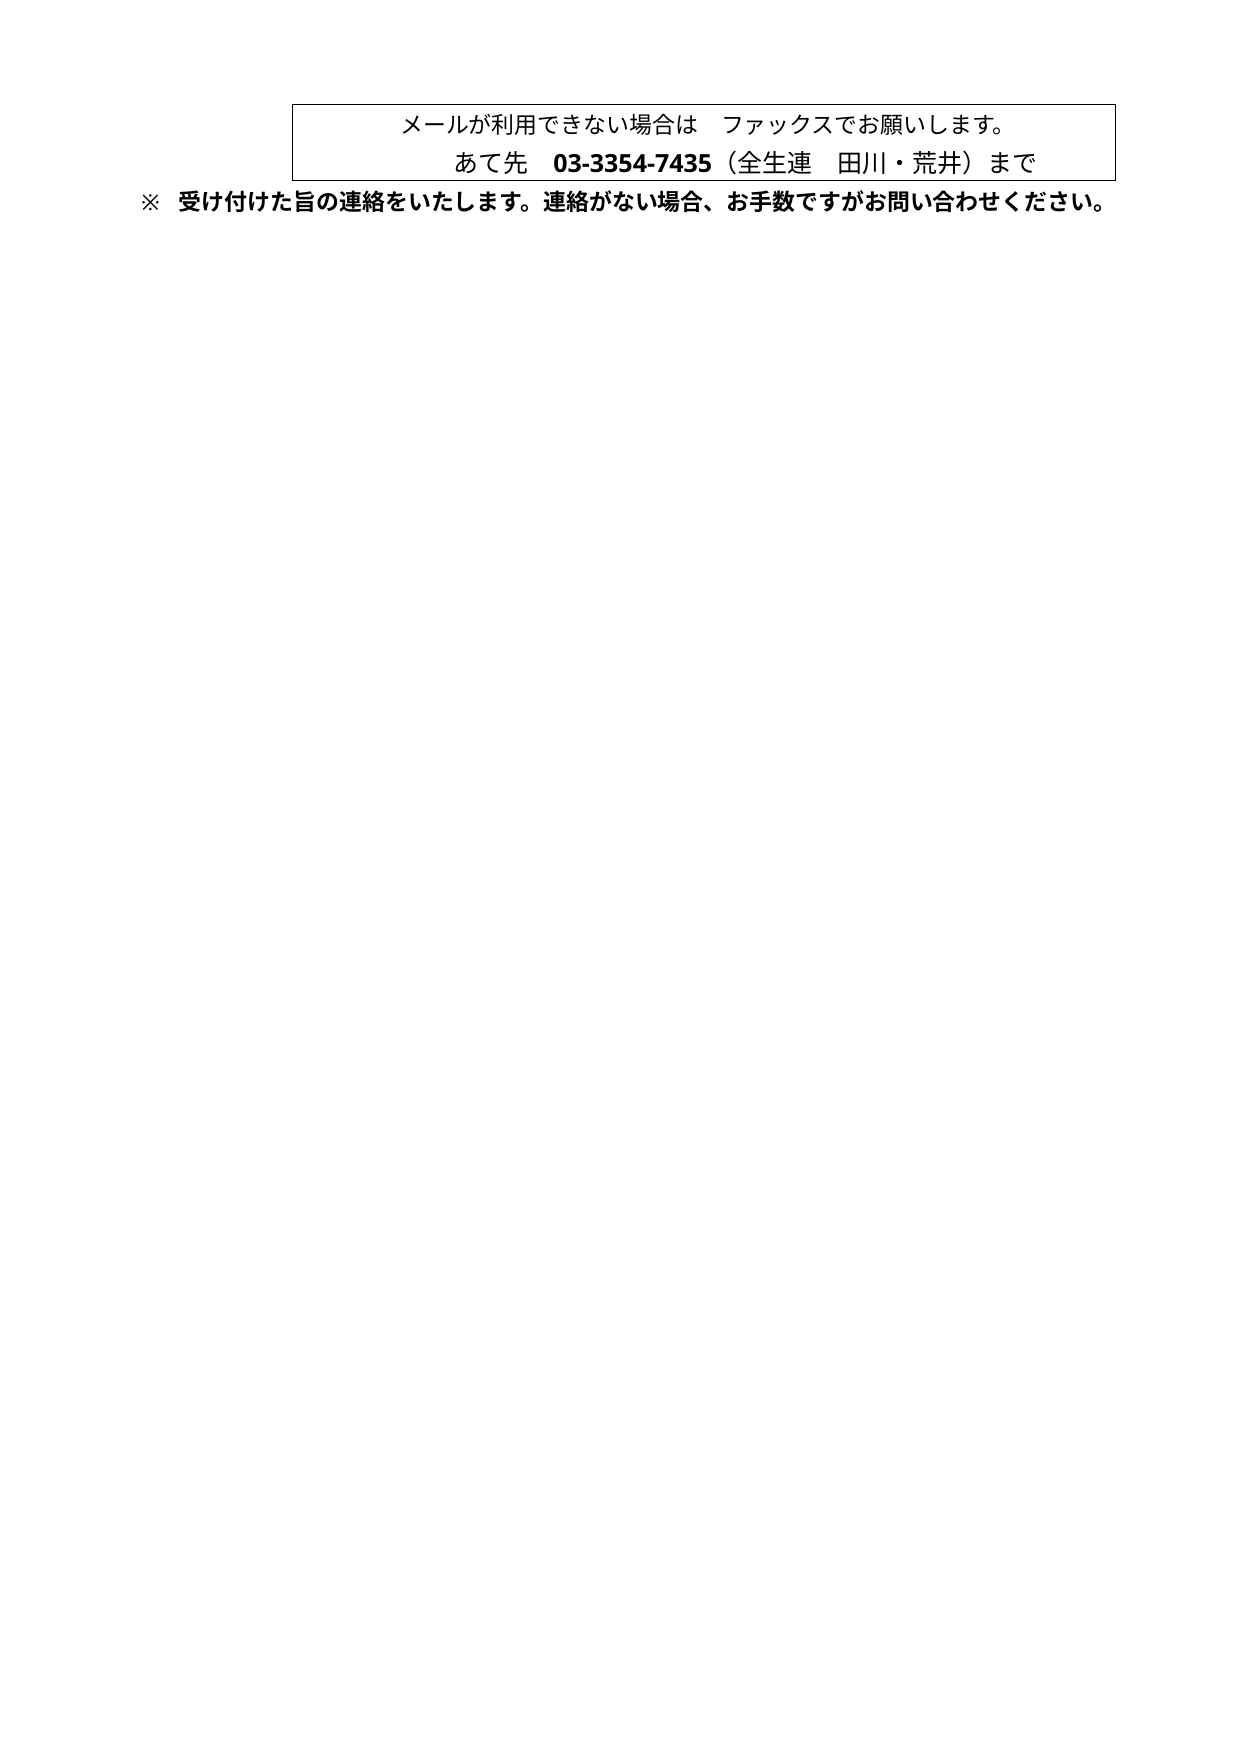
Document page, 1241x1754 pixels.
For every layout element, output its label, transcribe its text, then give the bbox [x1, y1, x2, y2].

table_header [293, 105, 1115, 180]
list 受け付けた旨の連絡をいたします。連絡がない場合、お手数ですがお問い合わせください。 [141, 181, 1116, 219]
